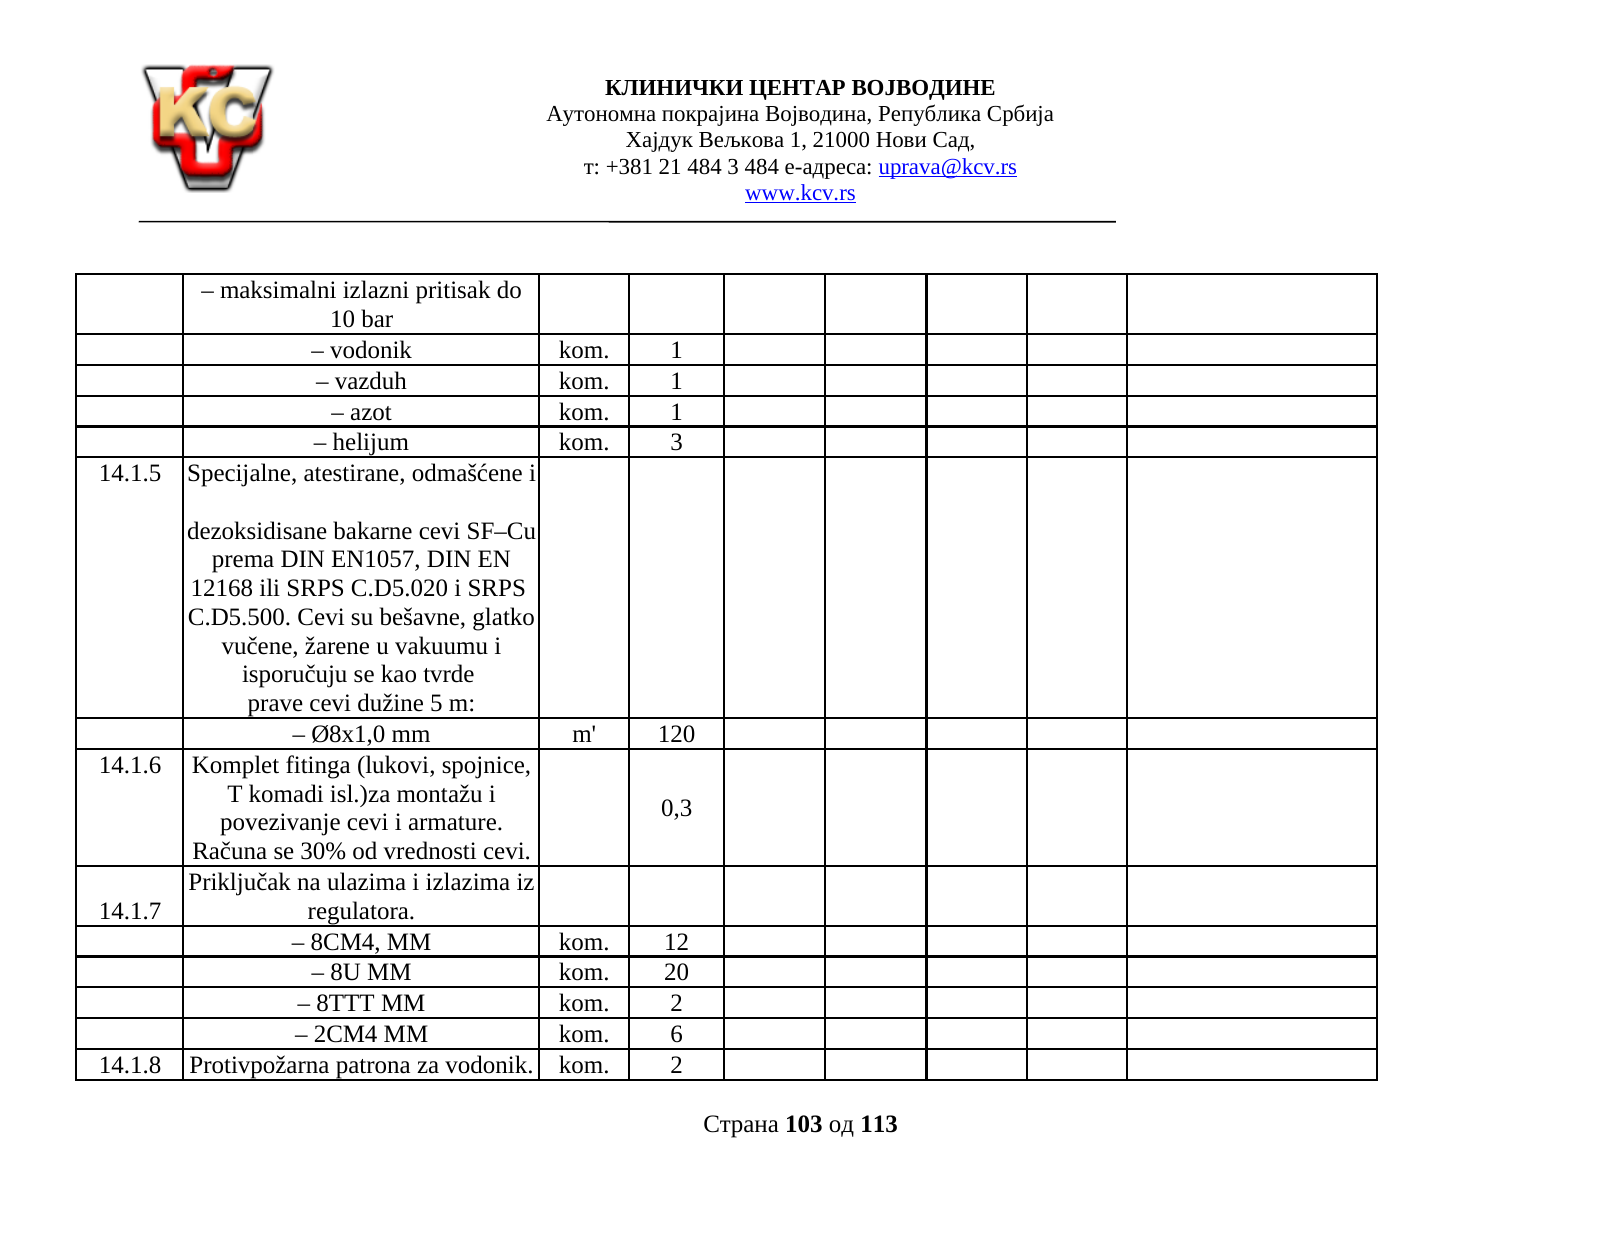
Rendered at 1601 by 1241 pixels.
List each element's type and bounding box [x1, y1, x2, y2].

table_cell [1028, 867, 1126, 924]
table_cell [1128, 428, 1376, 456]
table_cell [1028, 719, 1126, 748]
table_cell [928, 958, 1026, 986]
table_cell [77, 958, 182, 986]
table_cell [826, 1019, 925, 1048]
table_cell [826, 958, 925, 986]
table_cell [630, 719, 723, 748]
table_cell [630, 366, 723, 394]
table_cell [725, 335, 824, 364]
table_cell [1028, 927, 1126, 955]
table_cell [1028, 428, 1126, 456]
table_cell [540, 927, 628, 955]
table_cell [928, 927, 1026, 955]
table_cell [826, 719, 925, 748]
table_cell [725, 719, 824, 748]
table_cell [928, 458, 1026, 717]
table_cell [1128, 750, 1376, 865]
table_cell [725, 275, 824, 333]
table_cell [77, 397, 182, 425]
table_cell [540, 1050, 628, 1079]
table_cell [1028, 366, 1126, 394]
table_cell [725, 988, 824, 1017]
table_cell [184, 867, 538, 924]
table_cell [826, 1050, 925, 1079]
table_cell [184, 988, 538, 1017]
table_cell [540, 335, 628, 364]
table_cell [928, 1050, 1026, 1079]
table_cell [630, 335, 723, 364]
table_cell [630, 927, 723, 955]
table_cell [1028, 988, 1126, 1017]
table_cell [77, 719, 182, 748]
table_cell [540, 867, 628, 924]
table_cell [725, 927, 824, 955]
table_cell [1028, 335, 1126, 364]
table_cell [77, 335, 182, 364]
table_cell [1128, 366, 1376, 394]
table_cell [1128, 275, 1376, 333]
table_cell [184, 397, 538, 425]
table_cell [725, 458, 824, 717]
picture [139, 62, 277, 193]
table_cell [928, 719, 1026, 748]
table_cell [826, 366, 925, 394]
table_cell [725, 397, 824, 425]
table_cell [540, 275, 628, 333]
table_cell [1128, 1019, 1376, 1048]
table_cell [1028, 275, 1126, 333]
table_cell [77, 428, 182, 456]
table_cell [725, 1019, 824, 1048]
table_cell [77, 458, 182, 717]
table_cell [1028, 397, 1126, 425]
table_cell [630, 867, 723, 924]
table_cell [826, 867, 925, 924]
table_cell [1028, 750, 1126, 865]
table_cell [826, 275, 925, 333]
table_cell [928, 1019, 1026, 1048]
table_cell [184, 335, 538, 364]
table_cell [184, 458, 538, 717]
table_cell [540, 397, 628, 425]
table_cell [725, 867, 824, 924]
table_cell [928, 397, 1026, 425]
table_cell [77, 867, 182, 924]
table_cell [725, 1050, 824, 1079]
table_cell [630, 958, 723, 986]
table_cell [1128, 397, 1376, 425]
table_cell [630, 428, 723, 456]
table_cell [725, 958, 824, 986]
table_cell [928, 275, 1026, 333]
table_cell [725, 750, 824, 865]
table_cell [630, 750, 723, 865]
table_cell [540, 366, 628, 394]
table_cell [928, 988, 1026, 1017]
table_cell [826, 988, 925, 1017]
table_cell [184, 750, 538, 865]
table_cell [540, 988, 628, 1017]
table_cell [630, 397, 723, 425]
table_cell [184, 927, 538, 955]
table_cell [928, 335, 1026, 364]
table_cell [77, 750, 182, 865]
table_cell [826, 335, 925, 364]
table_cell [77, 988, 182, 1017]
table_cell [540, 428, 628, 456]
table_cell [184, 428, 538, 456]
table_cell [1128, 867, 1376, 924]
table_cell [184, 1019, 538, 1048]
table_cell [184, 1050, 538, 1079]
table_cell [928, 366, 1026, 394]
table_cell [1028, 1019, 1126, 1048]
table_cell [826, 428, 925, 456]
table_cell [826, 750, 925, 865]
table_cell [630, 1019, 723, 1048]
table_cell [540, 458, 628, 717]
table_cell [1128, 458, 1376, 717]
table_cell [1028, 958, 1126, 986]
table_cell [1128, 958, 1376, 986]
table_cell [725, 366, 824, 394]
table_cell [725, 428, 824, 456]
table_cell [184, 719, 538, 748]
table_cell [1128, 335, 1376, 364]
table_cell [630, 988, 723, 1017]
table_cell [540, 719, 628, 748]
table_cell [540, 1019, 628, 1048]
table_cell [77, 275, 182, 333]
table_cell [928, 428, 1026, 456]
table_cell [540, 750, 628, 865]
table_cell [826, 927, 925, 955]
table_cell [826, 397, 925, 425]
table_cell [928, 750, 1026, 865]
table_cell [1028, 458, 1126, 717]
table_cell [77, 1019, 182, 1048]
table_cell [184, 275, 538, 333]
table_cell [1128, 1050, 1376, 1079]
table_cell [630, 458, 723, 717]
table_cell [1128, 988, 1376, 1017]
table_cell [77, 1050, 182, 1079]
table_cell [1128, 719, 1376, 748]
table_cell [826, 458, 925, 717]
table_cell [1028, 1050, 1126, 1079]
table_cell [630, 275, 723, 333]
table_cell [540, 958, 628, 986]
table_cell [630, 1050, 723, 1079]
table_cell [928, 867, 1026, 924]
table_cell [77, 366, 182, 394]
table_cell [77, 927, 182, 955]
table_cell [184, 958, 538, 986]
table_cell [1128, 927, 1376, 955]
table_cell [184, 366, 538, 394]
